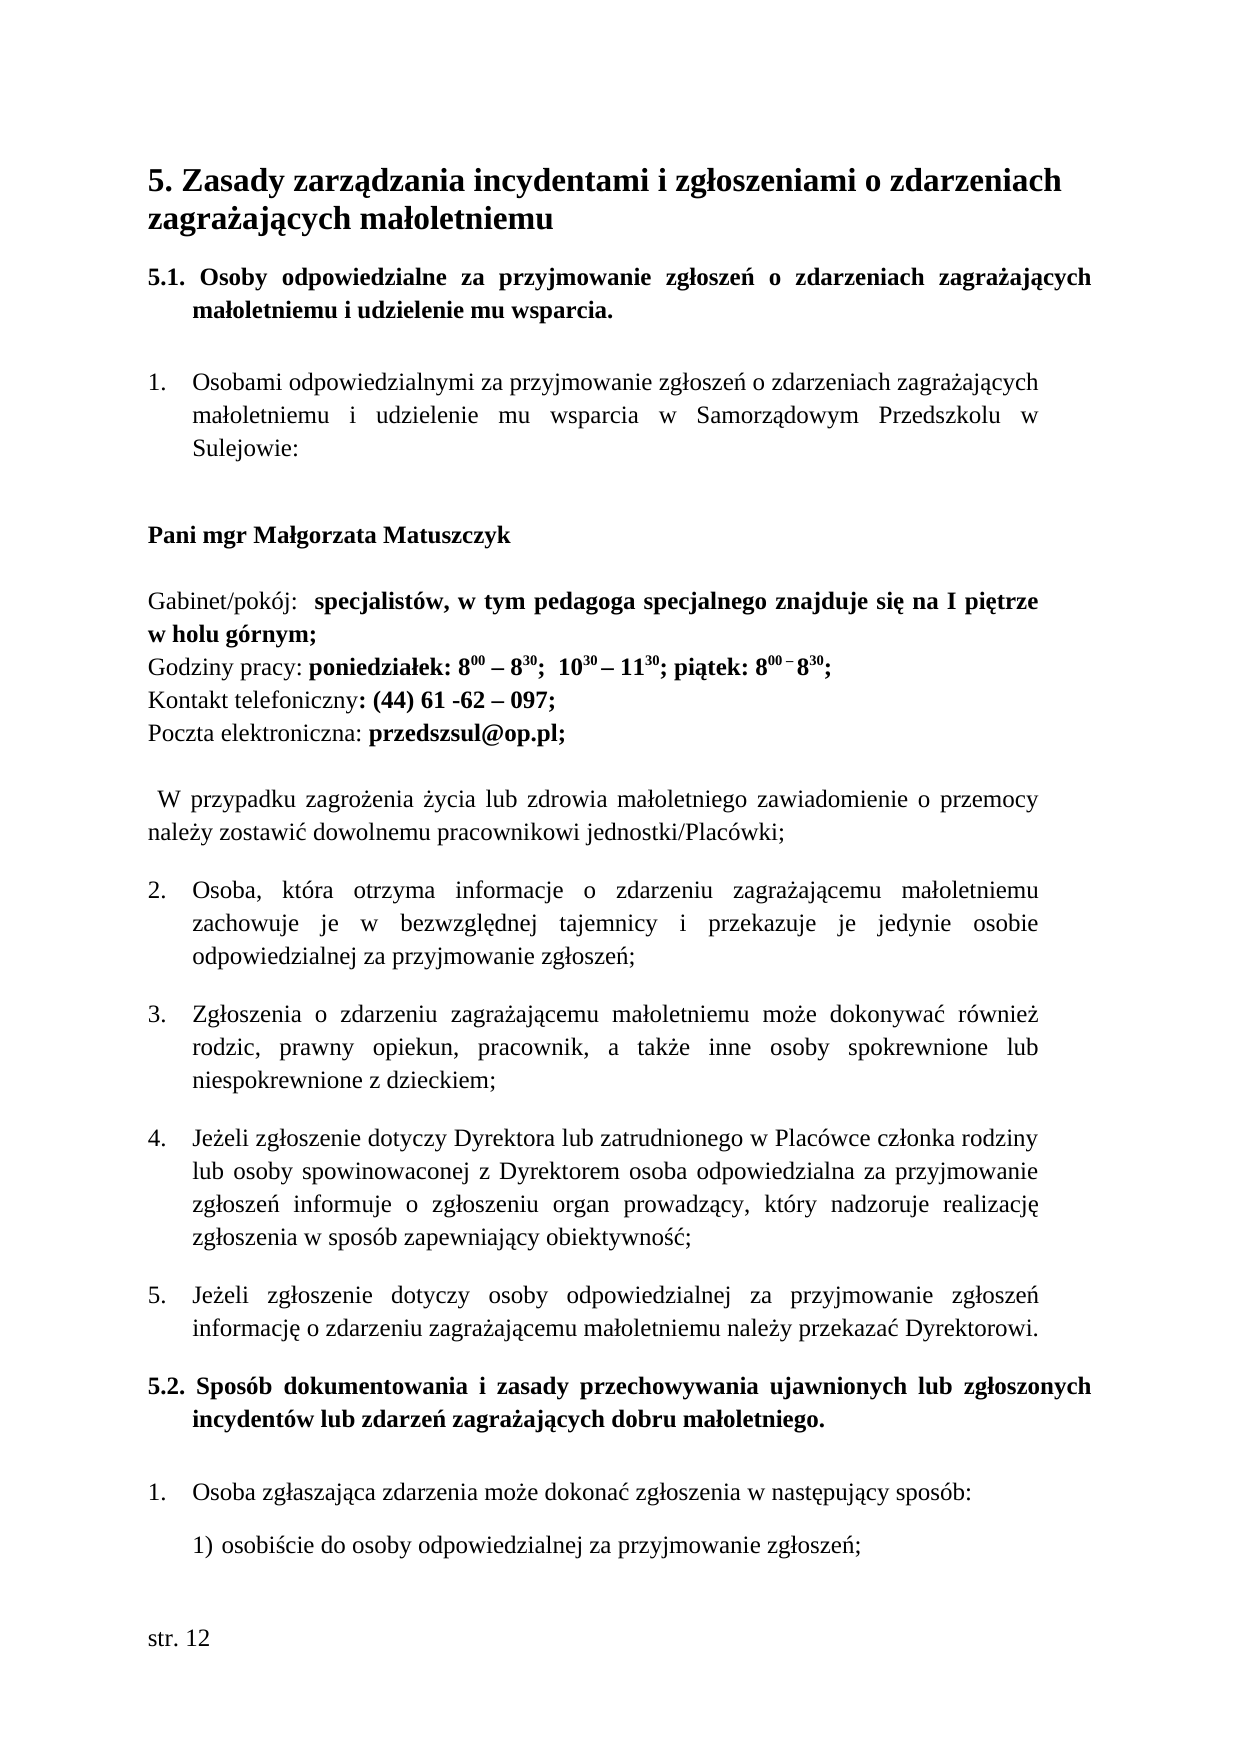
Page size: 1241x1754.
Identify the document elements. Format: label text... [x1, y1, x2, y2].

list Jeżeli zgłoszenie dotyczy osoby odpowiedzialnej za przyjmowanie zgłoszeń informację o zdarzeniu zagrażającemu małoletniemu należy przekazać Dyrektorowi. [148, 1280, 1039, 1342]
list Osoba, która otrzyma informacje o zdarzeniu zagrażającemu małoletniemu zachowuje je w bezwzględnej tajemnicy i przekazuje je jedynie osobie odpowiedzialnej za przyjmowanie zgłoszeń; [148, 875, 1039, 970]
list osobiście do osoby odpowiedzialnej za przyjmowanie zgłoszeń; [192, 1531, 1092, 1559]
text Godziny pracy: poniedziałek: 800 – 830; 1030 – 1130; piątek: 800 – 830; [148, 652, 1039, 681]
text Poczta elektroniczna: przedszsul@op.pl; [148, 718, 1039, 747]
text Pani mgr Małgorzata Matuszczyk [148, 520, 1039, 549]
list Osobami odpowiedzialnymi za przyjmowanie zgłoszeń o zdarzeniach zagrażających małoletniemu i udzielenie mu wsparcia w Samorządowym Przedszkolu w Sulejowie: [148, 367, 1039, 462]
text W przypadku zagrożenia życia lub zdrowia małoletniego zawiadomienie o przemocy należy zostawić dowolnemu pracownikowi jednostki/Placówki; [148, 784, 1039, 846]
list Jeżeli zgłoszenie dotyczy Dyrektora lub zatrudnionego w Placówce członka rodziny lub osoby spowinowaconej z Dyrektorem osoba odpowiedzialna za przyjmowanie zgłoszeń informuje o zgłoszeniu organ prowadzący, który nadzoruje realizację zgłoszenia w sposób zapewniający obiektywność; [148, 1123, 1039, 1251]
subtitle 5.1. Osoby odpowiedzialne za przyjmowanie zgłoszeń o zdarzeniach zagrażających małoletniemu i udzielenie mu wsparcia. [148, 262, 1092, 323]
subtitle 5. Zasady zarządzania incydentami i zgłoszeniami o zdarzeniach zagrażających małoletniemu [148, 160, 1092, 237]
list Zgłoszenia o zdarzeniu zagrażającemu małoletniemu może dokonywać również rodzic, prawny opiekun, pracownik, a także inne osoby spokrewnione lub niespokrewnione z dzieckiem; [148, 999, 1039, 1094]
list Osoba zgłaszająca zdarzenia może dokonać zgłoszenia w następujący sposób: [148, 1477, 1092, 1506]
subtitle 5.2. Sposób dokumentowania i zasady przechowywania ujawnionych lub zgłoszonych incydentów lub zdarzeń zagrażających dobru małoletniego. [148, 1371, 1092, 1433]
text Gabinet/pokój: specjalistów, w tym pedagoga specjalnego znajduje się na I piętrze w holu górnym; [148, 586, 1039, 648]
text Kontakt telefoniczny: (44) 61 -62 – 097; [148, 685, 1039, 714]
